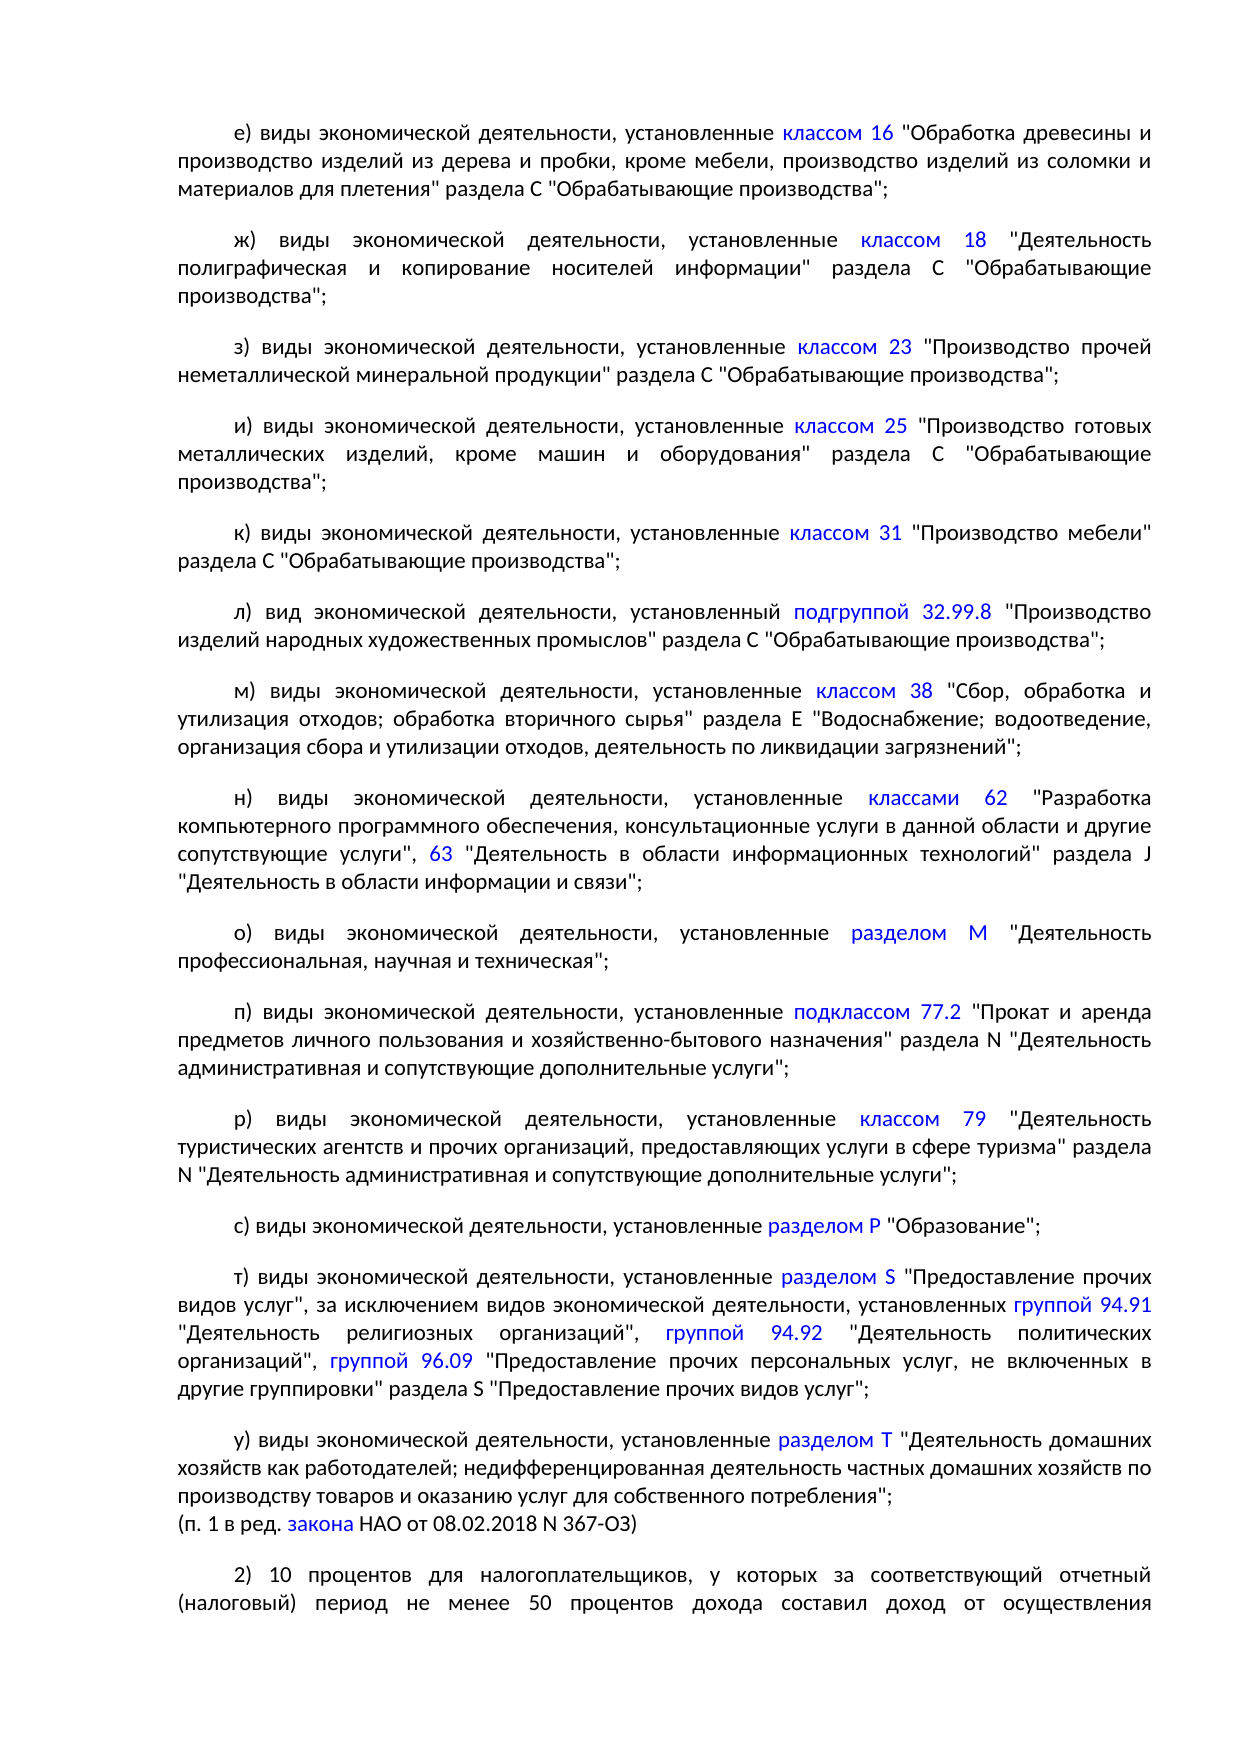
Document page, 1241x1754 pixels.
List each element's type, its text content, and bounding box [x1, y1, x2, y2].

text е) виды экономической деятельности, установленные классом 16 "Обработка древесины и производство изделий из дерева и пробки, кроме мебели, производство изделий из соломки и материалов для плетения" раздела C "Обрабатывающие производства"; [177, 118, 1152, 202]
text и) виды экономической деятельности, установленные классом 25 "Производство готовых металлических изделий, кроме машин и оборудования" раздела C "Обрабатывающие производства"; [177, 411, 1152, 495]
text р) виды экономической деятельности, установленные классом 79 "Деятельность туристических агентств и прочих организаций, предоставляющих услуги в сфере туризма" раздела N "Деятельность административная и сопутствующие дополнительные услуги"; [177, 1104, 1152, 1188]
text п) виды экономической деятельности, установленные подклассом 77.2 "Прокат и аренда предметов личного пользования и хозяйственно-бытового назначения" раздела N "Деятельность административная и сопутствующие дополнительные услуги"; [177, 997, 1152, 1081]
text м) виды экономической деятельности, установленные классом 38 "Сбор, обработка и утилизация отходов; обработка вторичного сырья" раздела E "Водоснабжение; водоотведение, организация сбора и утилизации отходов, деятельность по ликвидации загрязнений"; [177, 676, 1152, 760]
text ж) виды экономической деятельности, установленные классом 18 "Деятельность полиграфическая и копирование носителей информации" раздела C "Обрабатывающие производства"; [177, 225, 1152, 309]
text н) виды экономической деятельности, установленные классами 62 "Разработка компьютерного программного обеспечения, консультационные услуги в данной области и другие сопутствующие услуги", 63 "Деятельность в области информационных технологий" раздела J "Деятельность в области информации и связи"; [177, 783, 1152, 895]
text с) виды экономической деятельности, установленные разделом P "Образование"; [177, 1211, 1152, 1239]
text з) виды экономической деятельности, установленные классом 23 "Производство прочей неметаллической минеральной продукции" раздела C "Обрабатывающие производства"; [177, 332, 1152, 388]
text у) виды экономической деятельности, установленные разделом T "Деятельность домашних хозяйств как работодателей; недифференцированная деятельность частных домашних хозяйств по производству товаров и оказанию услуг для собственного потребления"; [177, 1425, 1152, 1509]
text л) вид экономической деятельности, установленный подгруппой 32.99.8 "Производство изделий народных художественных промыслов" раздела C "Обрабатывающие производства"; [177, 597, 1152, 653]
text т) виды экономической деятельности, установленные разделом S "Предоставление прочих видов услуг", за исключением видов экономической деятельности, установленных группой 94.91 "Деятельность религиозных организаций", группой 94.92 "Деятельность политических организаций", группой 96.09 "Предоставление прочих персональных услуг, не включенных в другие группировки" раздела S "Предоставление прочих видов услуг"; [177, 1262, 1152, 1402]
text (п. 1 в ред. закона НАО от 08.02.2018 N 367-ОЗ) [177, 1509, 1152, 1537]
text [177, 1560, 1152, 1616]
text о) виды экономической деятельности, установленные разделом M "Деятельность профессиональная, научная и техническая"; [177, 918, 1152, 974]
text к) виды экономической деятельности, установленные классом 31 "Производство мебели" раздела C "Обрабатывающие производства"; [177, 518, 1152, 574]
